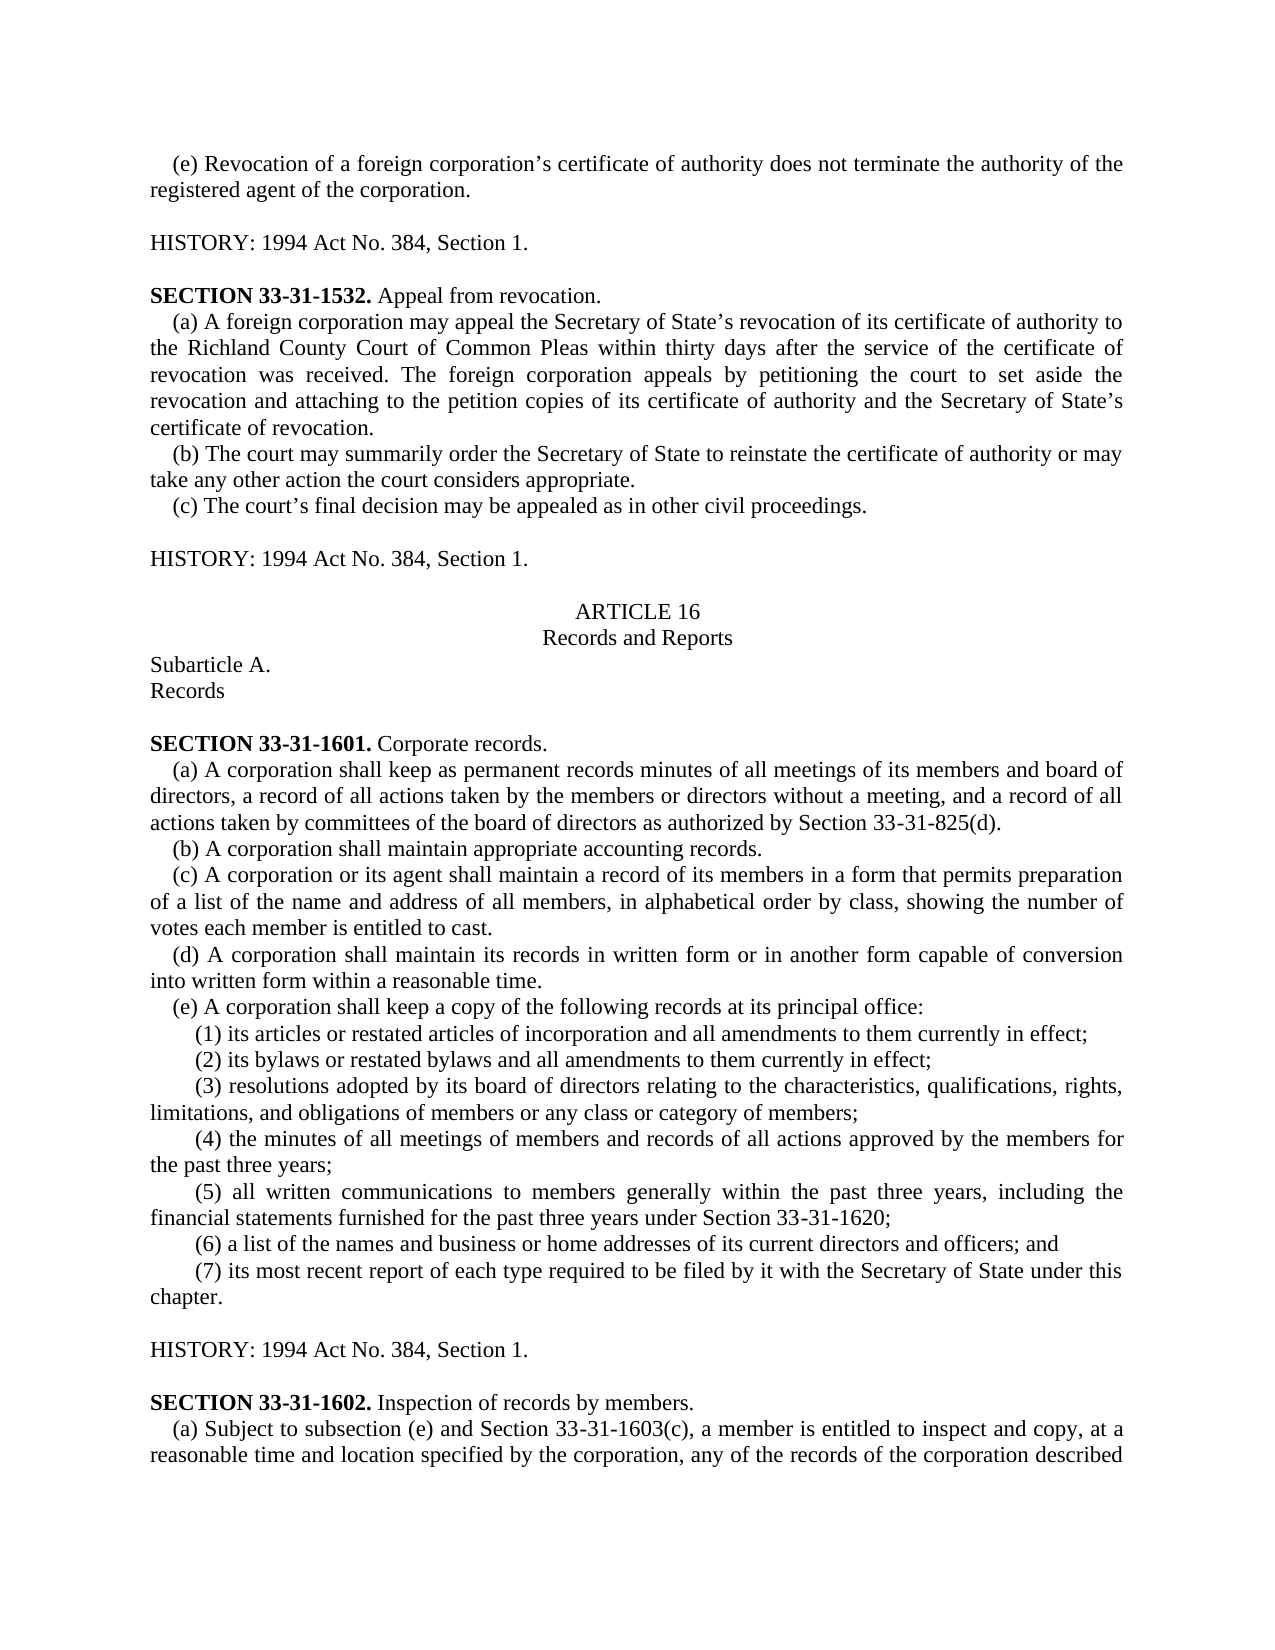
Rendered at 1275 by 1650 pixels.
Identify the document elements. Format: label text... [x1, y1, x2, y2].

text SECTION 33-31-1532. Appeal from revocation. [150, 282, 1125, 308]
text (e) Revocation of a foreign corporation’s certificate of authority does not terminate the authority of the registered agent of the corporation. [150, 150, 1125, 203]
text Subarticle A. [150, 651, 1125, 677]
text (e) A corporation shall keep a copy of the following records at its principal office: [150, 993, 1125, 1020]
text SECTION 33-31-1601. Corporate records. [150, 730, 1125, 756]
text (b) The court may summarily order the Secretary of State to reinstate the certificate of authority or may take any other action the court considers appropriate. [150, 440, 1125, 493]
text HISTORY: 1994 Act No. 384, Section 1. [150, 229, 1125, 255]
text (4) the minutes of all meetings of members and records of all actions approved by the members for the past three years; [150, 1125, 1125, 1178]
text (2) its bylaws or restated bylaws and all amendments to them currently in effect; [150, 1046, 1125, 1072]
text (c) The court’s final decision may be appealed as in other civil proceedings. [150, 493, 1125, 519]
text (6) a list of the names and business or home addresses of its current directors and officers; and [150, 1231, 1125, 1257]
text (3) resolutions adopted by its board of directors relating to the characteristics, qualifications, rights, limitations, and obligations of members or any class or category of members; [150, 1072, 1125, 1125]
text (a) A foreign corporation may appeal the Secretary of State’s revocation of its certificate of authority to the Richland County Court of Common Pleas within thirty days after the service of the certificate of revocation was received. The foreign corporation appeals by petitioning the court to set aside the revocation and attaching to the petition copies of its certificate of authority and the Secretary of State’s certificate of revocation. [150, 308, 1125, 440]
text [150, 1415, 1125, 1468]
text Records and Reports [150, 624, 1125, 651]
text ARTICLE 16 [150, 598, 1125, 624]
text HISTORY: 1994 Act No. 384, Section 1. [150, 1336, 1125, 1362]
text (5) all written communications to members generally within the past three years, including the financial statements furnished for the past three years under Section 33-31-1620; [150, 1178, 1125, 1231]
text (7) its most recent report of each type required to be filed by it with the Secretary of State under this chapter. [150, 1257, 1125, 1309]
text (d) A corporation shall maintain its records in written form or in another form capable of conversion into written form within a reasonable time. [150, 941, 1125, 993]
text (1) its articles or restated articles of incorporation and all amendments to them currently in effect; [150, 1020, 1125, 1046]
text Records [150, 677, 1125, 703]
text (c) A corporation or its agent shall maintain a record of its members in a form that permits preparation of a list of the name and address of all members, in alphabetical order by class, showing the number of votes each member is entitled to cast. [150, 862, 1125, 941]
text SECTION 33-31-1602. Inspection of records by members. [150, 1389, 1125, 1415]
text (b) A corporation shall maintain appropriate accounting records. [150, 835, 1125, 862]
text (a) A corporation shall keep as permanent records minutes of all meetings of its members and board of directors, a record of all actions taken by the members or directors without a meeting, and a record of all actions taken by committees of the board of directors as authorized by Section 33-31-825(d). [150, 756, 1125, 835]
text HISTORY: 1994 Act No. 384, Section 1. [150, 545, 1125, 572]
